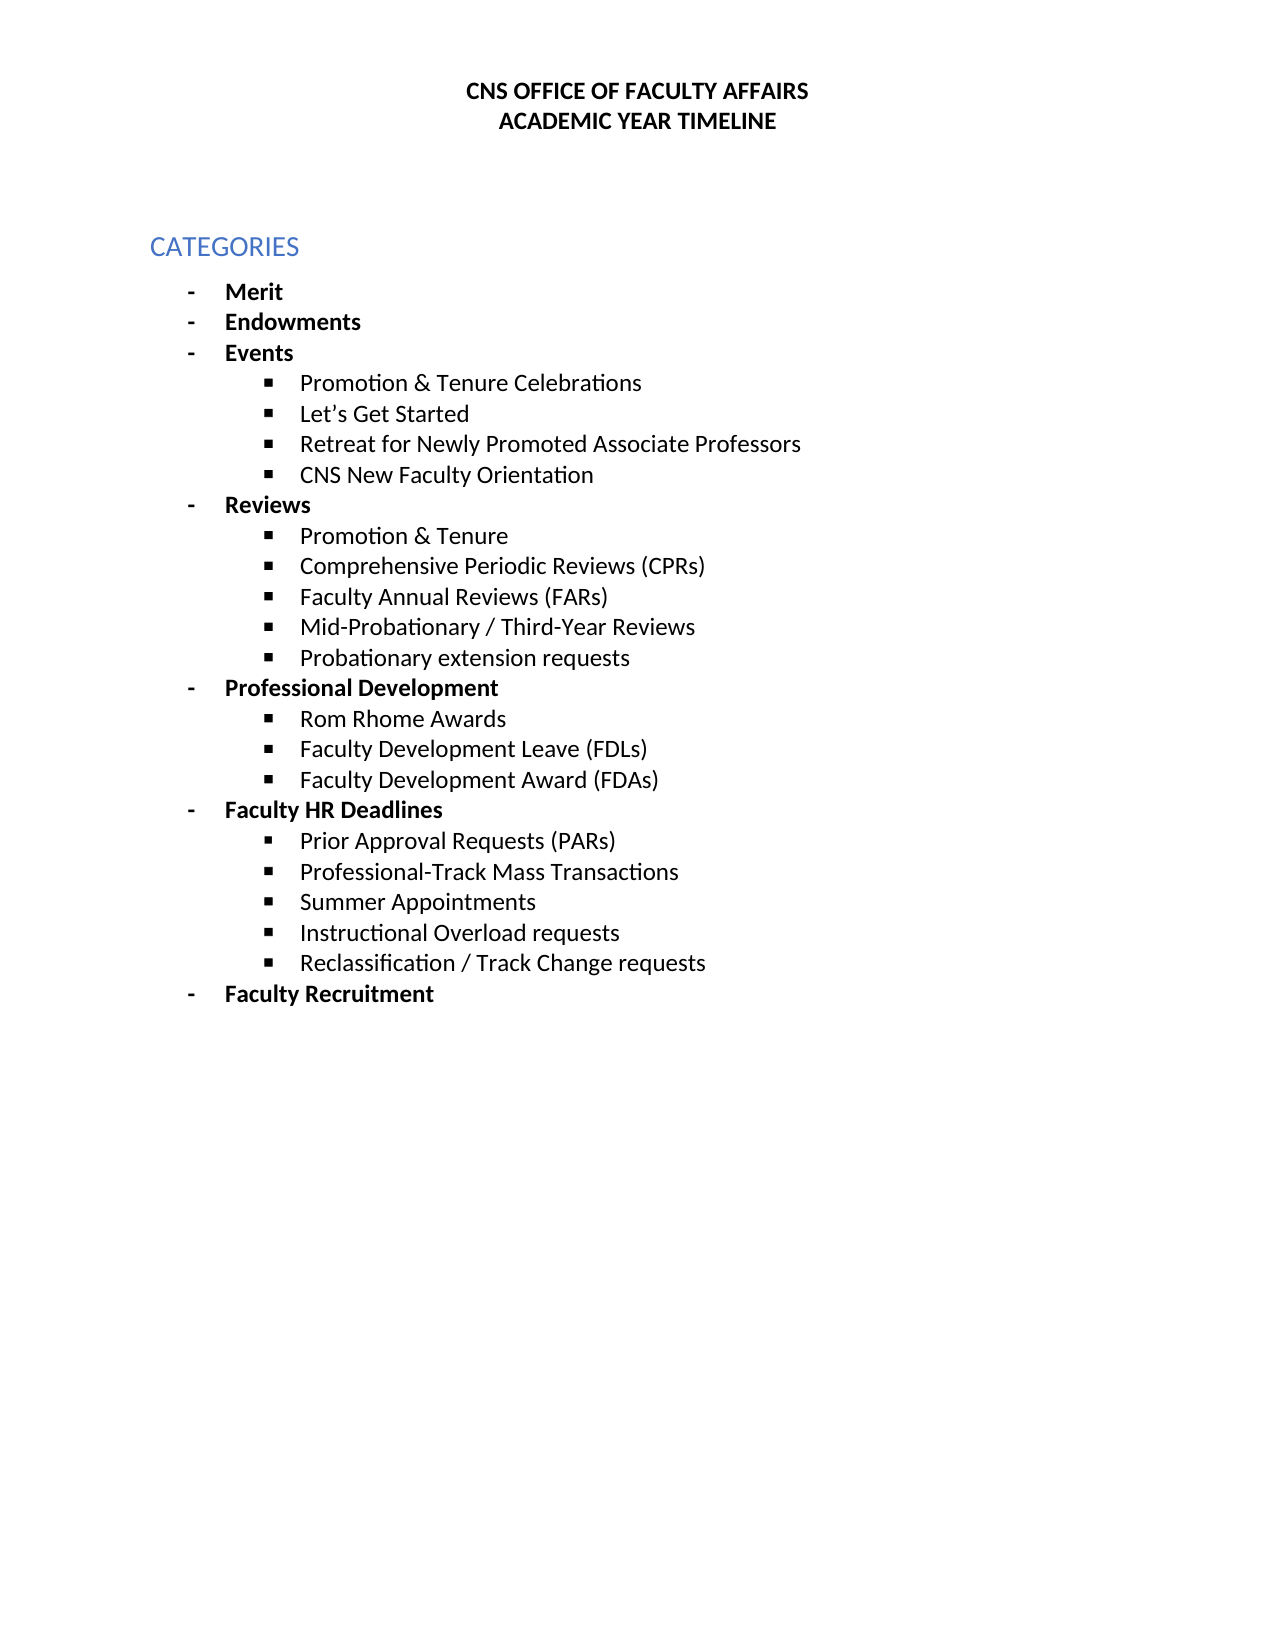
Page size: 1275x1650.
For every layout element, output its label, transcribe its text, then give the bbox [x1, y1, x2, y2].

list Instructional Overload requests [262, 917, 1125, 947]
list Promotion & Tenure Celebrations [262, 367, 1125, 398]
list Faculty Development Award (FDAs) [262, 764, 1125, 794]
list Probationary extension requests [262, 642, 1125, 672]
list Let’s Get Started [262, 398, 1125, 428]
list CNS New Faculty Orientation [262, 459, 1125, 489]
list Faculty Recruitment [187, 978, 1125, 1008]
list Endowments [187, 306, 1125, 337]
list Reviews [187, 489, 1125, 520]
list Reclassification / Track Change requests [262, 947, 1125, 978]
list Promotion & Tenure [262, 520, 1125, 550]
list Faculty Development Leave (FDLs) [262, 733, 1125, 764]
list Mid-Probationary / Third-Year Reviews [262, 611, 1125, 642]
list Professional Development [187, 672, 1125, 703]
list Events [187, 337, 1125, 367]
list Faculty Annual Reviews (FARs) [262, 581, 1125, 611]
list Rom Rhome Awards [262, 703, 1125, 733]
list Faculty HR Deadlines [187, 794, 1125, 825]
list Summer Appointments [262, 886, 1125, 917]
list Retreat for Newly Promoted Associate Professors [262, 428, 1125, 459]
list Merit [187, 276, 1125, 306]
text CATEGORIES [150, 228, 1125, 263]
list Professional-Track Mass Transactions [262, 856, 1125, 886]
list Comprehensive Periodic Reviews (CPRs) [262, 550, 1125, 581]
list Prior Approval Requests (PARs) [262, 825, 1125, 856]
